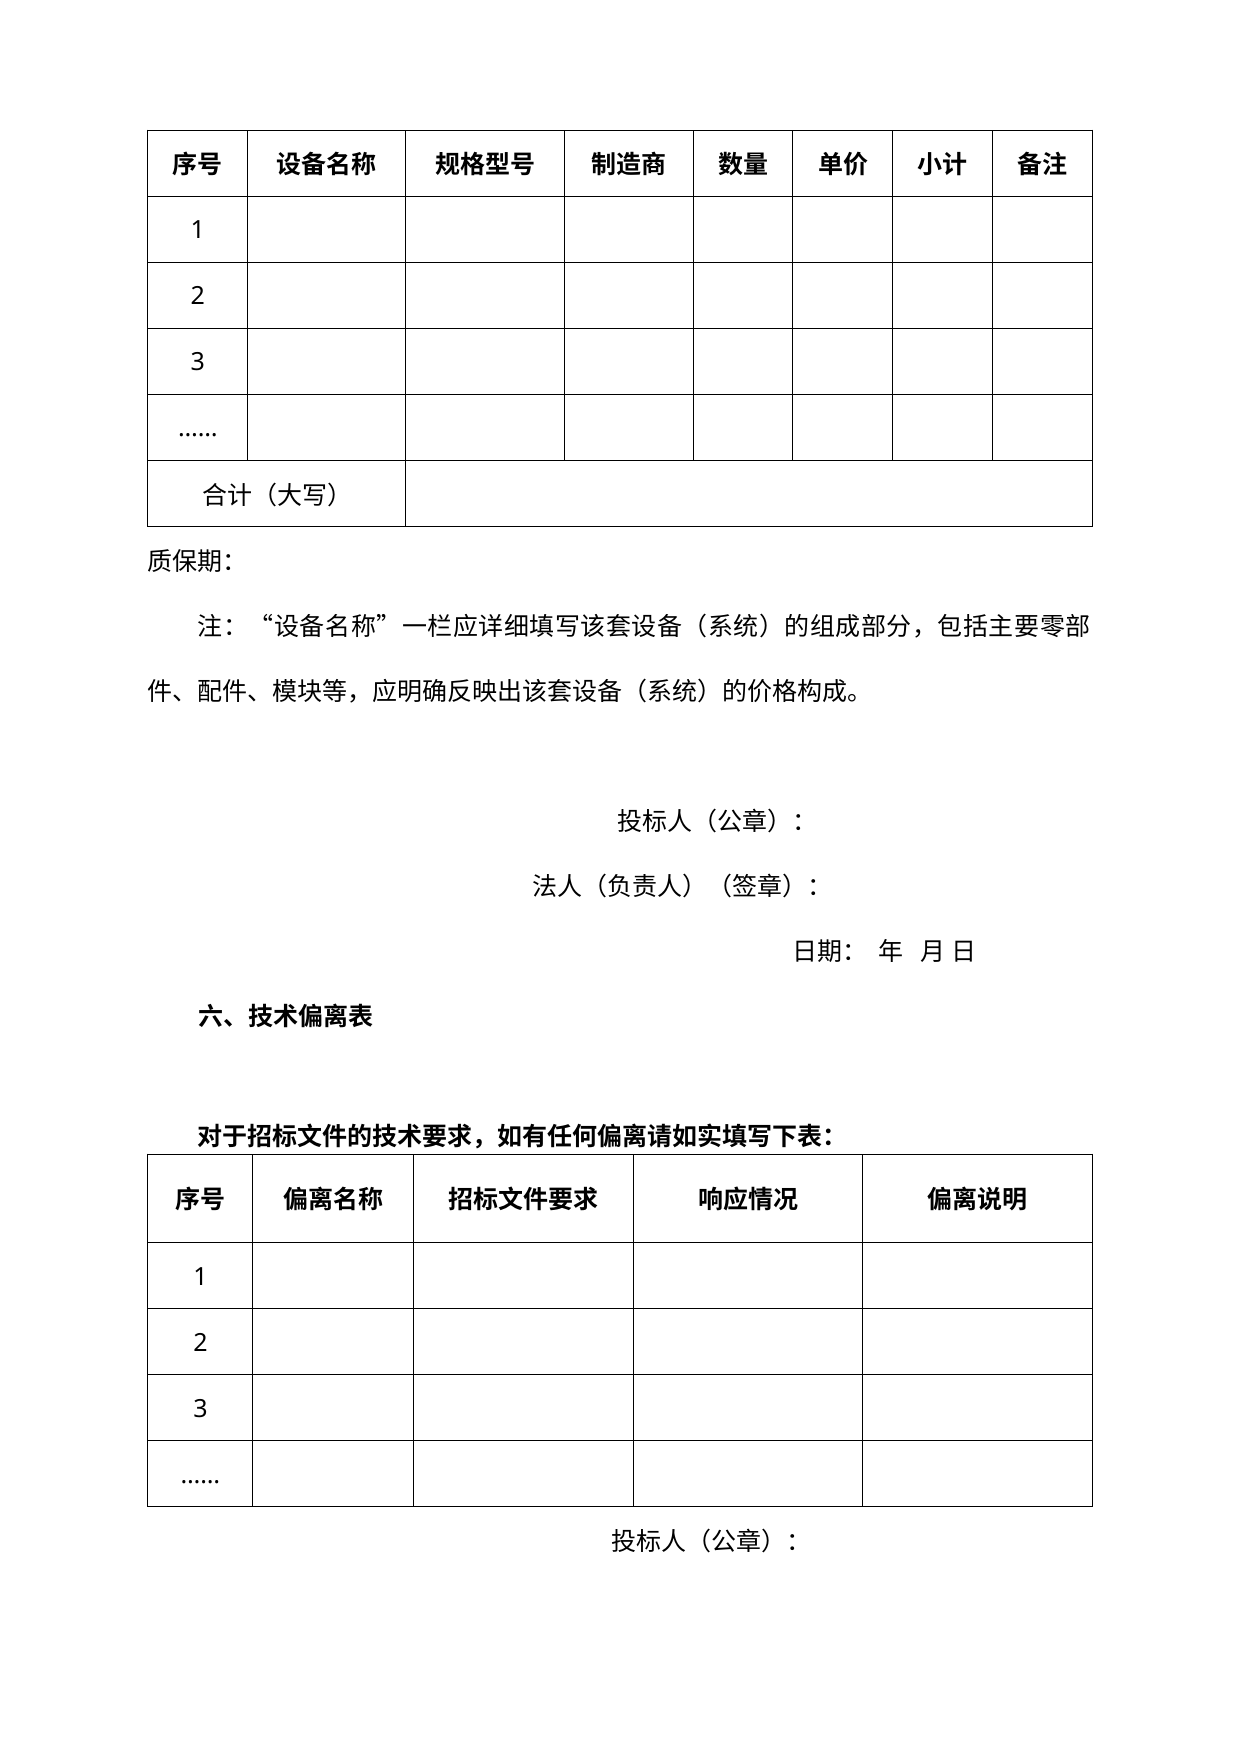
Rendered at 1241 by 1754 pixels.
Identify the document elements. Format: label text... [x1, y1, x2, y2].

table_cell 2 [148, 1309, 252, 1374]
table_cell [253, 1243, 413, 1308]
table_cell [993, 395, 1092, 460]
table_cell [863, 1375, 1092, 1440]
text 六、技术偏离表 [148, 982, 1092, 1047]
table_cell [793, 197, 892, 262]
text 法人（负责人）（签章）： [148, 852, 1092, 917]
table_cell [694, 395, 792, 460]
table_header 序号 [148, 1155, 252, 1242]
table_cell [406, 461, 1092, 526]
table_cell [694, 329, 792, 394]
table_cell [793, 329, 892, 394]
table_cell [253, 1375, 413, 1440]
table_cell [993, 263, 1092, 328]
table_cell [414, 1243, 633, 1308]
table_header 数量 [694, 131, 792, 196]
table_header 招标文件要求 [414, 1155, 633, 1242]
table_cell [893, 263, 992, 328]
table_cell [253, 1309, 413, 1374]
table_cell [694, 197, 792, 262]
table_cell [414, 1441, 633, 1506]
table_header 响应情况 [634, 1155, 862, 1242]
table_header 设备名称 [248, 131, 405, 196]
table_cell [893, 329, 992, 394]
text 对于招标文件的技术要求，如有任何偏离请如实填写下表： [148, 1112, 1092, 1153]
table_cell …… [148, 1441, 252, 1506]
table_cell [406, 263, 564, 328]
table_cell [406, 329, 564, 394]
table_cell [893, 395, 992, 460]
table_cell [565, 197, 693, 262]
table_cell [414, 1375, 633, 1440]
table_cell [634, 1441, 862, 1506]
table_cell [406, 395, 564, 460]
table_cell [248, 395, 405, 460]
text 日期： 年 月 日 [148, 917, 976, 982]
table_cell [793, 263, 892, 328]
table_header 制造商 [565, 131, 693, 196]
table_cell [414, 1309, 633, 1374]
table_cell [248, 197, 405, 262]
table_cell [634, 1375, 862, 1440]
table_header 备注 [993, 131, 1092, 196]
text 注：“设备名称”一栏应详细填写该套设备（系统）的组成部分，包括主要零部件、配件、模块等，应明确反映出该套设备（系统）的价格构成。 [148, 592, 1092, 722]
table_cell 2 [148, 263, 247, 328]
table_cell [993, 329, 1092, 394]
table_cell [993, 197, 1092, 262]
table_cell 1 [148, 1243, 252, 1308]
table_cell [863, 1243, 1092, 1308]
text 投标人（公章）： [148, 1507, 1092, 1572]
table_cell [863, 1441, 1092, 1506]
table_cell [565, 395, 693, 460]
text 质保期： [148, 527, 1092, 592]
text 投标人（公章）： [148, 787, 1092, 852]
table_cell …… [148, 395, 247, 460]
table_cell 合计（大写） [148, 461, 405, 526]
table_cell 1 [148, 197, 247, 262]
table_cell [694, 263, 792, 328]
table_cell [253, 1441, 413, 1506]
table_cell [863, 1309, 1092, 1374]
table_header 偏离说明 [863, 1155, 1092, 1242]
table_cell [406, 197, 564, 262]
table_header 偏离名称 [253, 1155, 413, 1242]
table_header 序号 [148, 131, 247, 196]
table_cell 3 [148, 329, 247, 394]
table_cell [248, 263, 405, 328]
table_cell [634, 1309, 862, 1374]
table_header 规格型号 [406, 131, 564, 196]
table_cell [248, 329, 405, 394]
table_header 单价 [793, 131, 892, 196]
table_cell 3 [148, 1375, 252, 1440]
table_cell [634, 1243, 862, 1308]
table_cell [793, 395, 892, 460]
table_cell [565, 329, 693, 394]
table_header 小计 [893, 131, 992, 196]
table_cell [565, 263, 693, 328]
table_cell [893, 197, 992, 262]
